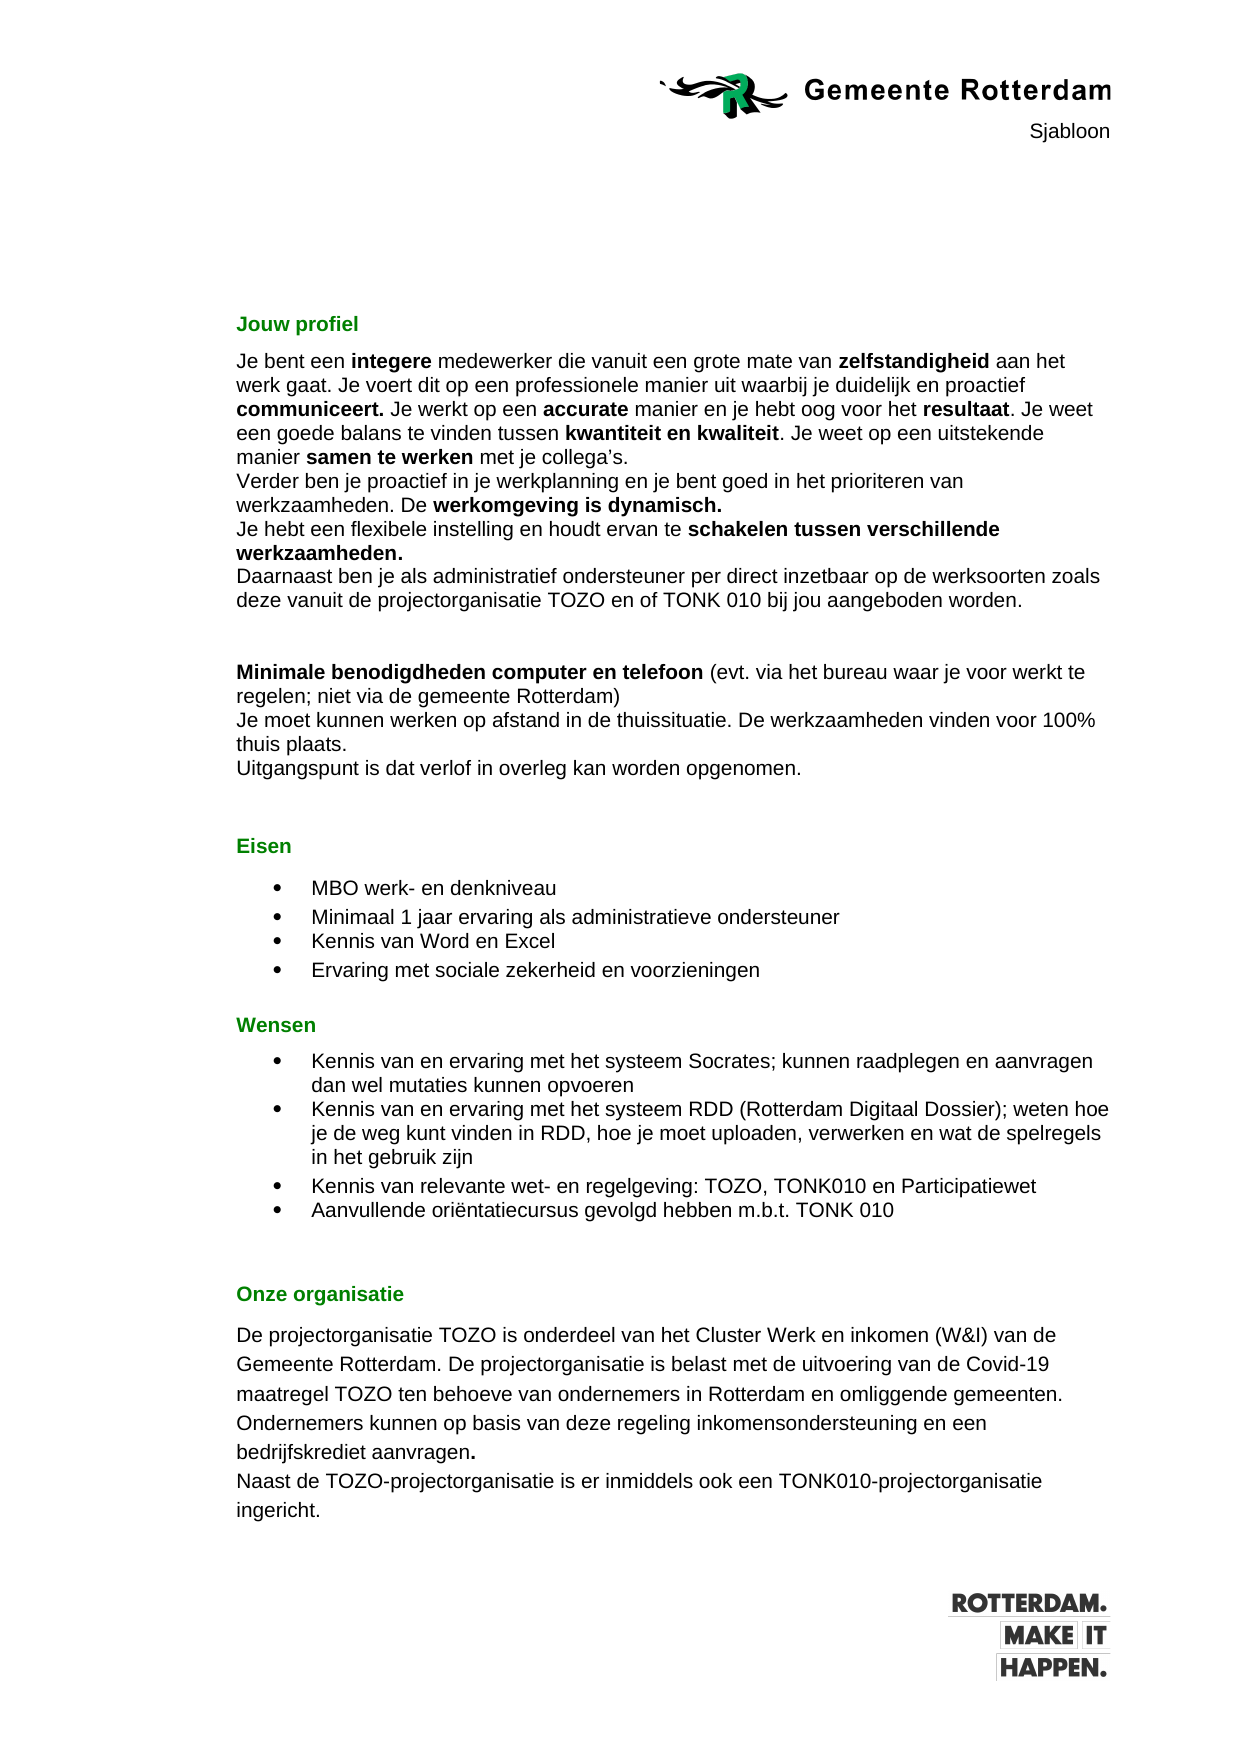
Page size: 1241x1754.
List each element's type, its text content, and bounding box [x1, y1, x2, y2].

list Kennis van Word en Excel [274, 929, 1110, 953]
list MBO werk- en denkniveau [274, 871, 1110, 900]
picture [659, 73, 1111, 119]
text Naast de TOZO-projectorganisatie is er inmiddels ook een TONK010-projectorganisatie ingericht. [236, 1464, 1110, 1522]
subtitle Eisen [236, 829, 1110, 858]
picture [948, 1590, 1111, 1681]
text De projectorganisatie TOZO is onderdeel van het Cluster Werk en inkomen (W&I) van de Gemeente Rotterdam. De projectorganisatie is belast met de uitvoering van de Covid-19 maatregel TOZO ten behoeve van ondernemers in Rotterdam en omliggende gemeenten. Ondernemers kunnen op basis van deze regeling inkomensondersteuning en een bedrijfskrediet aanvragen. [236, 1318, 1110, 1464]
subtitle Jouw profiel [236, 307, 1110, 336]
list Kennis van en ervaring met het systeem Socrates; kunnen raadplegen en aanvragen dan wel mutaties kunnen opvoeren [274, 1049, 1110, 1097]
text Je moet kunnen werken op afstand in de thuissituatie. De werkzaamheden vinden voor 100% thuis plaats. [236, 708, 1110, 756]
subtitle Wensen [236, 1007, 1110, 1036]
list Minimaal 1 jaar ervaring als administratieve ondersteuner [274, 900, 1110, 929]
text Daarnaast ben je als administratief ondersteuner per direct inzetbaar op de werksoorten zoals deze vanuit de projectorganisatie TOZO en of TONK 010 bij jou aangeboden worden. [236, 564, 1110, 612]
list Kennis van en ervaring met het systeem RDD (Rotterdam Digitaal Dossier); weten hoe je de weg kunt vinden in RDD, hoe je moet uploaden, verwerken en wat de spelregels in het gebruik zijn [274, 1097, 1110, 1169]
text Minimale benodigdheden computer en telefoon (evt. via het bureau waar je voor werkt te regelen; niet via de gemeente Rotterdam) [236, 660, 1110, 708]
list Ervaring met sociale zekerheid en voorzieningen [274, 953, 1110, 982]
list Kennis van relevante wet- en regelgeving: TOZO, TONK010 en Participatiewet [274, 1169, 1110, 1198]
text Uitgangspunt is dat verlof in overleg kan worden opgenomen. [236, 756, 1110, 780]
text Je hebt een flexibele instelling en houdt ervan te schakelen tussen verschillende werkzaamheden. [236, 516, 1110, 564]
text Verder ben je proactief in je werkplanning en je bent goed in het prioriteren van werkzaamheden. De werkomgeving is dynamisch. [236, 468, 1110, 516]
subtitle Onze organisatie [236, 1276, 1110, 1305]
list Aanvullende oriëntatiecursus gevolgd hebben m.b.t. TONK 010 [274, 1198, 1110, 1222]
text Je bent een integere medewerker die vanuit een grote mate van zelfstandigheid aan het werk gaat. Je voert dit op een professionele manier uit waarbij je duidelijk en proactief communiceert. Je werkt op een accurate manier en je hebt oog voor het resultaat. Je weet een goede balans te vinden tussen kwantiteit en kwaliteit. Je weet op een uitstekende manier samen te werken met je collega’s. [236, 349, 1110, 468]
